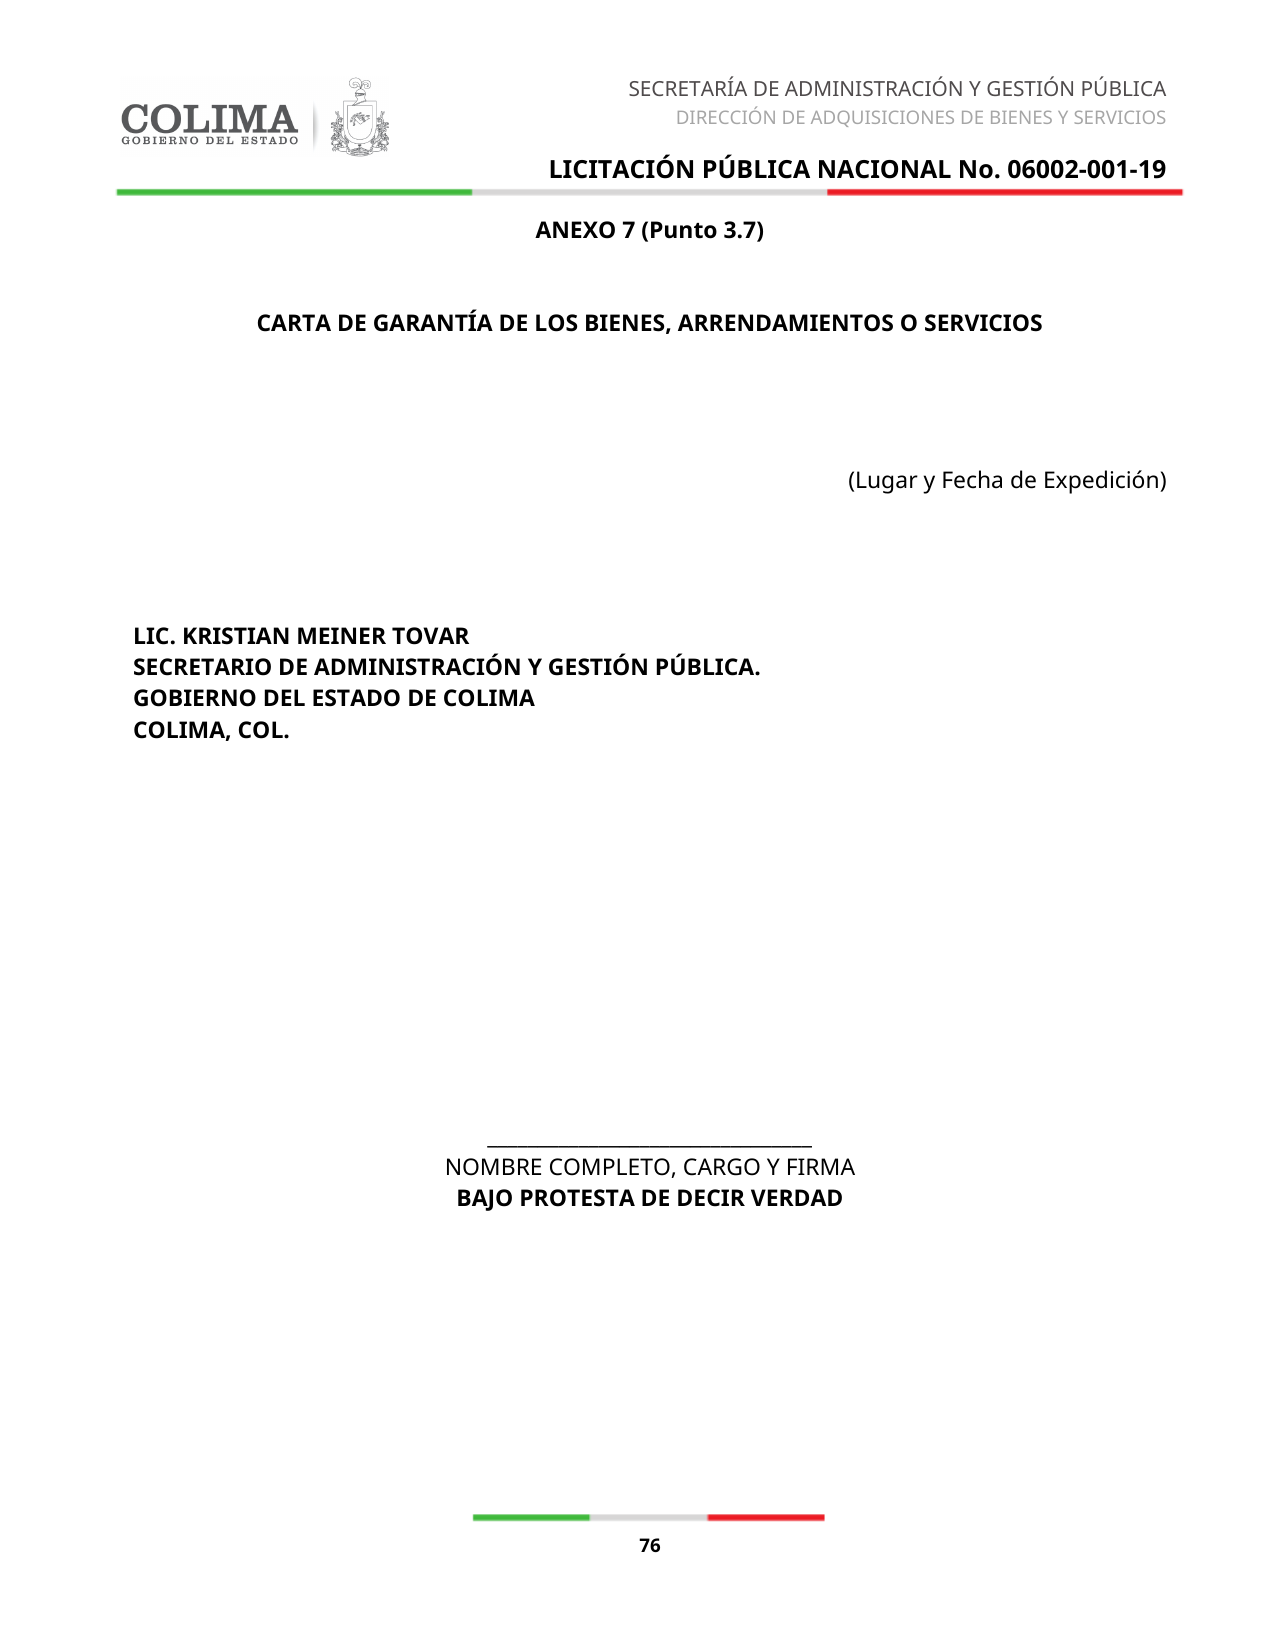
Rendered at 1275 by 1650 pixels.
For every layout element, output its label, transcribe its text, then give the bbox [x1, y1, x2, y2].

text COLIMA, COL. [133, 713, 1167, 745]
text ________________________________ [133, 1120, 1167, 1151]
text LIC. KRISTIAN MEINER TOVAR [133, 620, 1167, 651]
text ANEXO 7 (Punto 3.7) [133, 213, 1167, 245]
text NOMBRE COMPLETO, CARGO Y FIRMA [133, 1151, 1167, 1182]
picture [472, 1503, 828, 1528]
picture [120, 76, 389, 157]
picture [111, 183, 1189, 204]
text (Lugar y Fecha de Expedición) [133, 463, 1167, 495]
text GOBIERNO DEL ESTADO DE COLIMA [133, 682, 1167, 713]
text SECRETARIO DE ADMINISTRACIÓN Y GESTIÓN PÚBLICA. [133, 651, 1167, 682]
text BAJO PROTESTA DE DECIR VERDAD [133, 1182, 1167, 1213]
text CARTA DE GARANTÍA DE LOS BIENES, ARRENDAMIENTOS O SERVICIOS [133, 307, 1167, 338]
